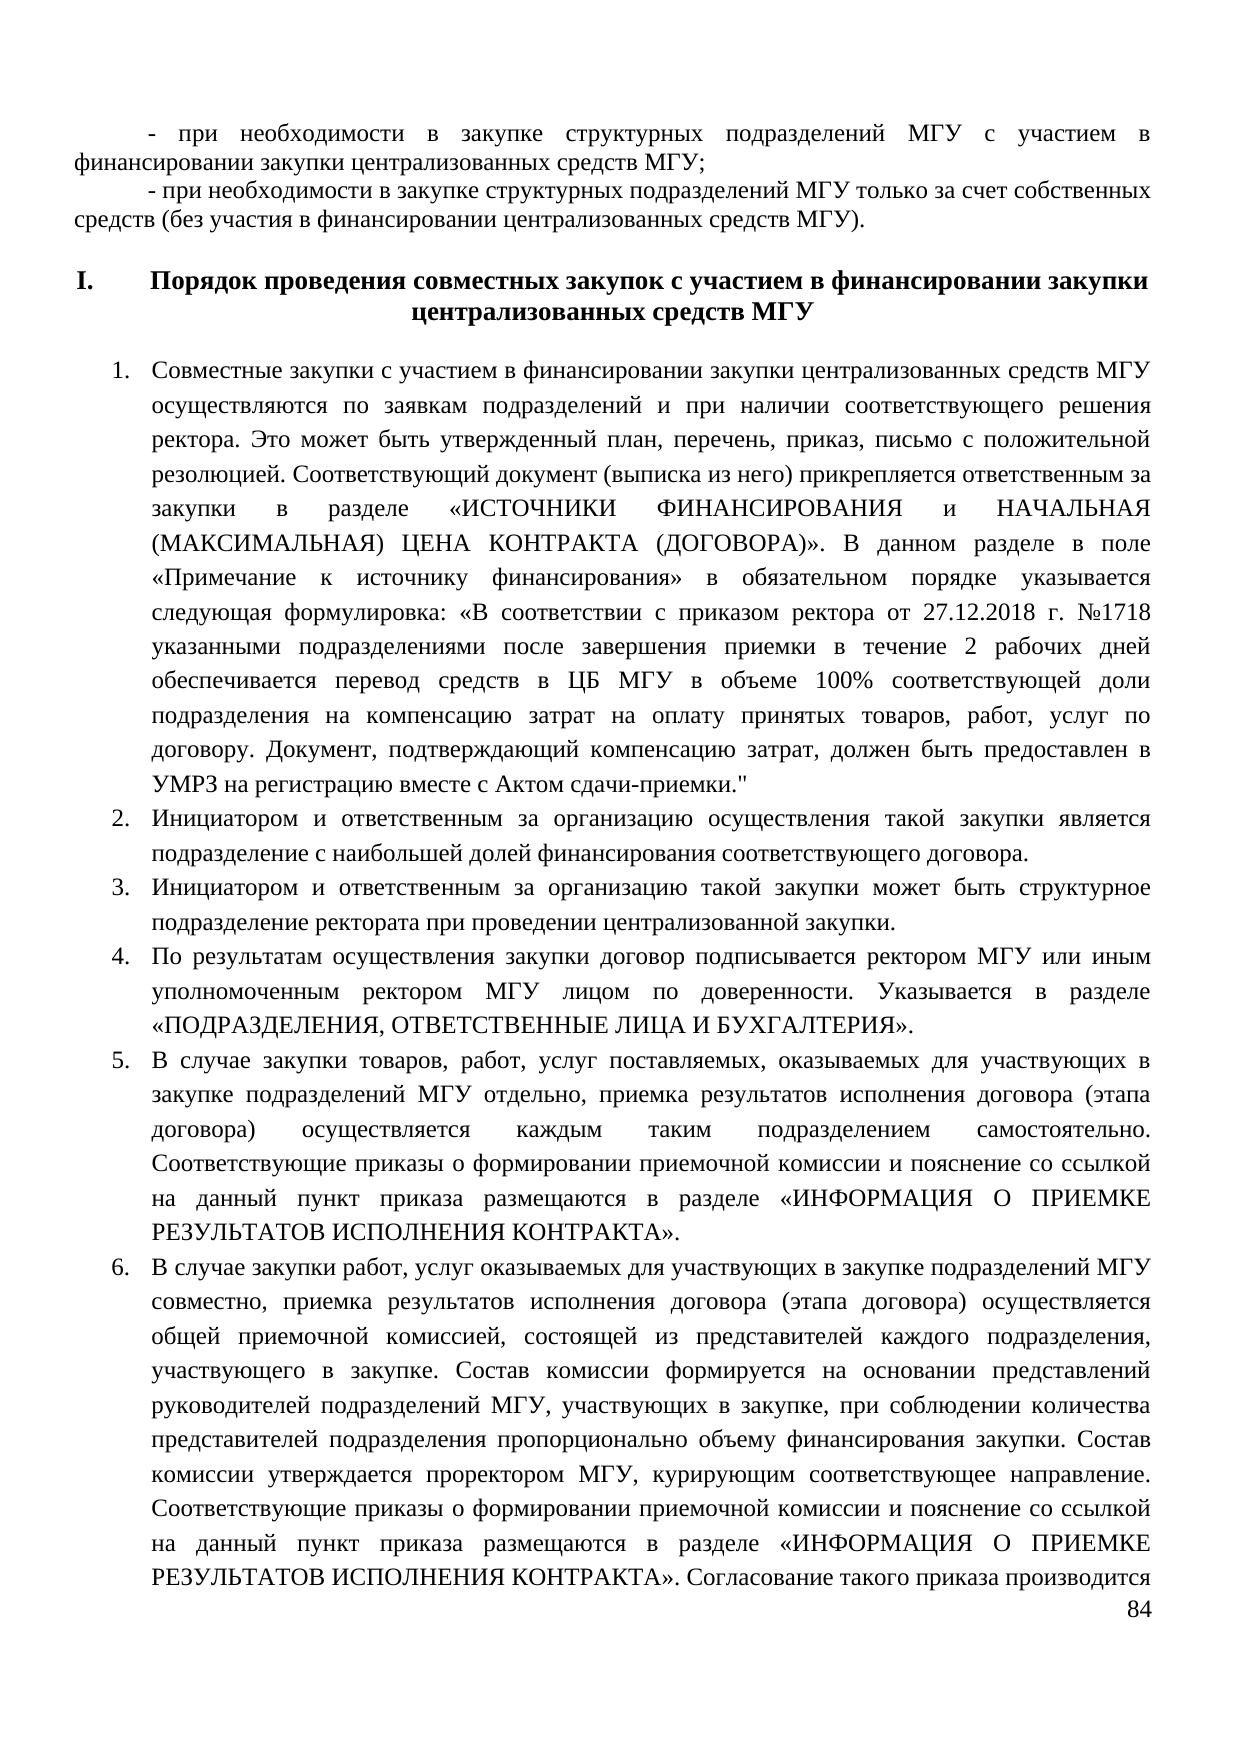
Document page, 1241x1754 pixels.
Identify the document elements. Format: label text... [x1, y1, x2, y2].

text - при необходимости в закупке структурных подразделений МГУ с участием в финансировании закупки централизованных средств МГУ; [74, 118, 1152, 176]
text I. Порядок проведения совместных закупок с участием в финансировании закупки централизованных средств МГУ [74, 264, 1152, 355]
list По результатам осуществления закупки договор подписывается ректором МГУ или иным уполномоченным ректором МГУ лицом по доверенности. Указывается в разделе «ПОДРАЗДЕЛЕНИЯ, ОТВЕТСТВЕННЫЕ ЛИЦА И БУХГАЛТЕРИЯ». [111, 941, 1152, 1039]
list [111, 1252, 1152, 1591]
list Инициатором и ответственным за организацию такой закупки может быть структурное подразделение ректората при проведении централизованной закупки. [111, 872, 1152, 936]
text - при необходимости в закупке структурных подразделений МГУ только за счет собственных средств (без участия в финансировании централизованных средств МГУ). [74, 176, 1152, 233]
list Совместные закупки с участием в финансировании закупки централизованных средств МГУ осуществляются по заявкам подразделений и при наличии соответствующего решения ректора. Это может быть утвержденный план, перечень, приказ, письмо с положительной резолюцией. Соответствующий документ (выписка из него) прикрепляется ответственным за закупки в разделе «ИСТОЧНИКИ ФИНАНСИРОВАНИЯ и НАЧАЛЬНАЯ (МАКСИМАЛЬНАЯ) ЦЕНА КОНТРАКТА (ДОГОВОРА)». В данном разделе в поле «Примечание к источнику финансирования» в обязательном порядке указывается следующая формулировка: «В соответствии с приказом ректора от 27.12.2018 г. №1718 указанными подразделениями после завершения приемки в течение 2 рабочих дней обеспечивается перевод средств в ЦБ МГУ в объеме 100% соответствующей доли подразделения на компенсацию затрат на оплату принятых товаров, работ, услуг по договору. Документ, подтверждающий компенсацию затрат, должен быть предоставлен в УМРЗ на регистрацию вместе с Актом сдачи-приемки." [111, 355, 1152, 798]
list В случае закупки товаров, работ, услуг поставляемых, оказываемых для участвующих в закупке подразделений МГУ отдельно, приемка результатов исполнения договора (этапа договора) осуществляется каждым таким подразделением самостоятельно. Соответствующие приказы о формировании приемочной комиссии и пояснение со ссылкой на данный пункт приказа размещаются в разделе «ИНФОРМАЦИЯ О ПРИЕМКЕ РЕЗУЛЬТАТОВ ИСПОЛНЕНИЯ КОНТРАКТА». [111, 1045, 1152, 1246]
list Инициатором и ответственным за организацию осуществления такой закупки является подразделение с наибольшей долей финансирования соответствующего договора. [111, 803, 1152, 867]
